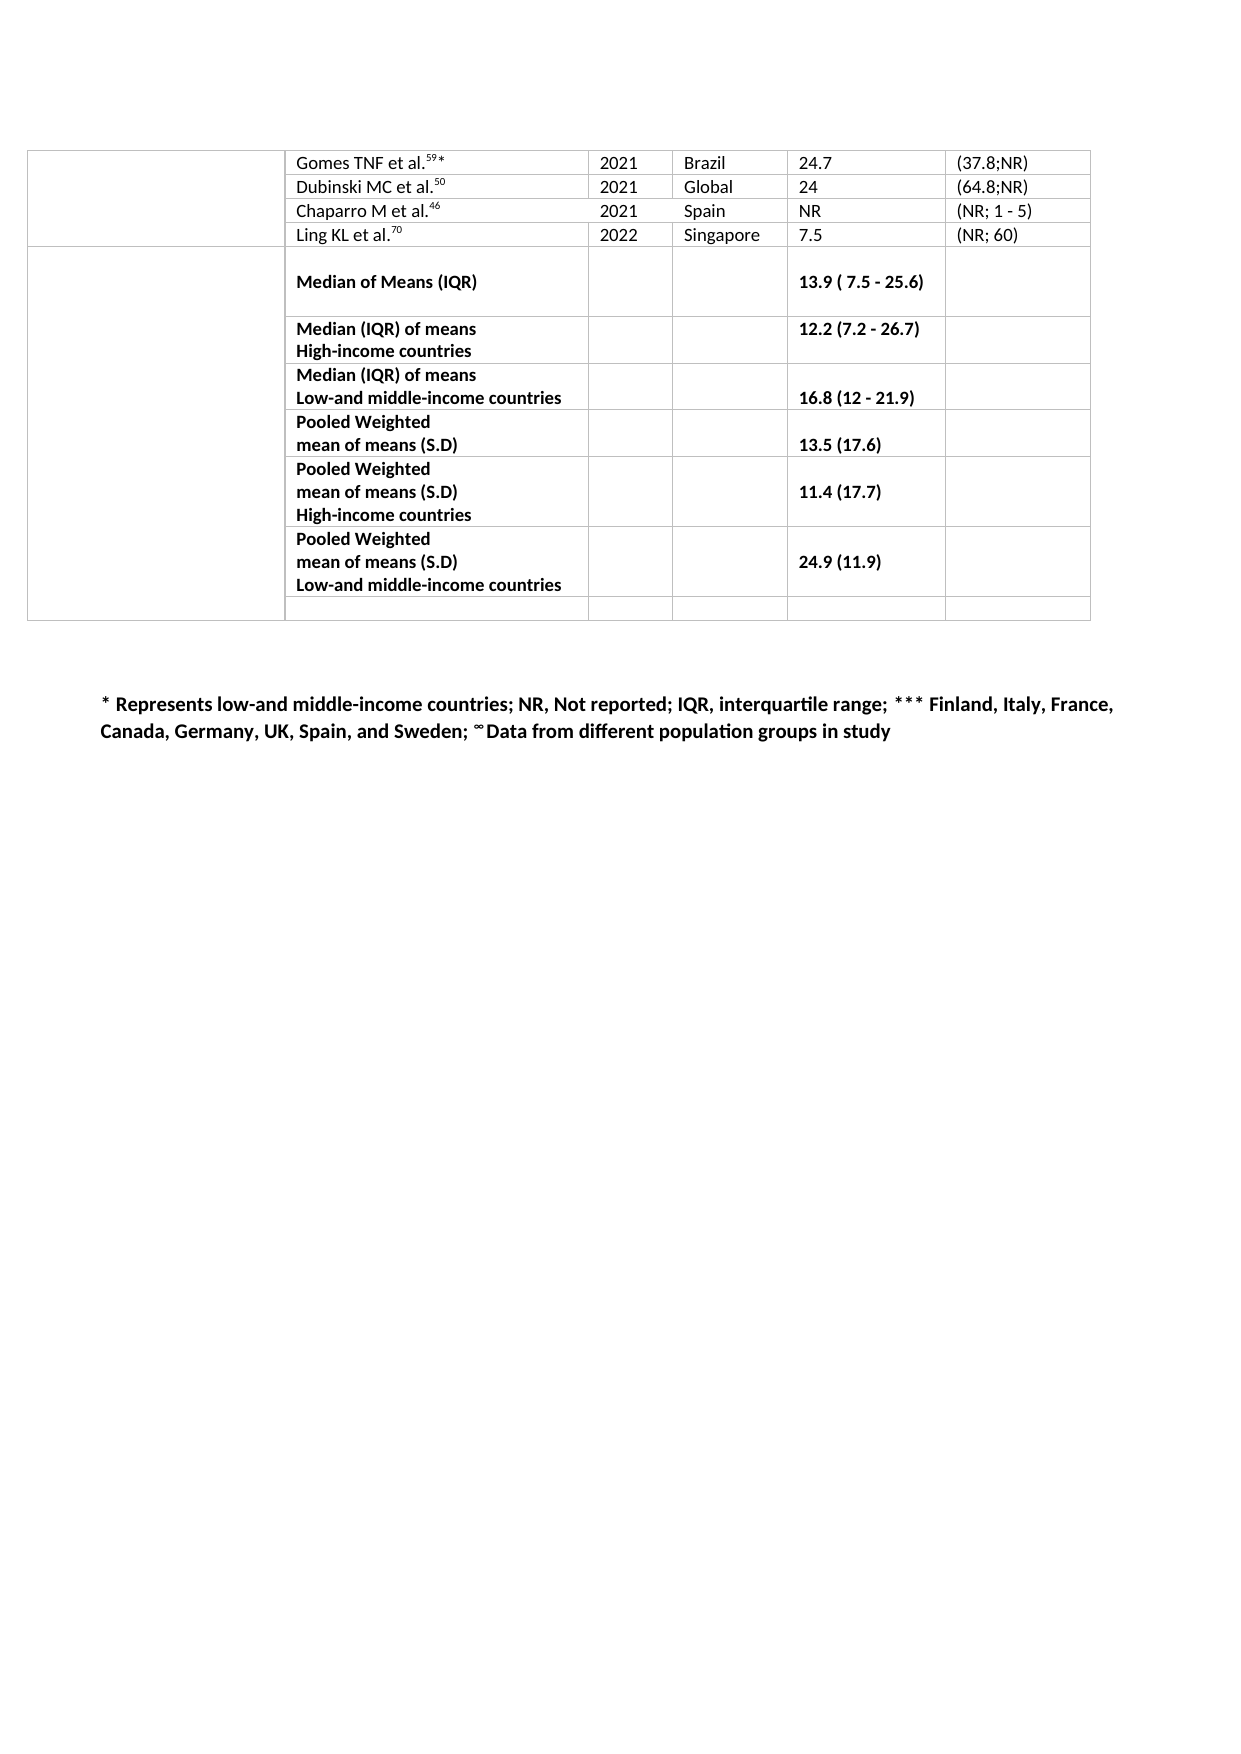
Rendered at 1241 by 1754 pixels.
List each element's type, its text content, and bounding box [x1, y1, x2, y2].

table_cell Median of Means (IQR) [286, 247, 588, 316]
table_cell [589, 410, 672, 456]
table_cell [589, 527, 672, 596]
table_cell [673, 457, 787, 526]
table_cell (64.8;NR) [946, 175, 1090, 198]
table_cell 2021 [588, 199, 673, 222]
table_cell [589, 597, 672, 620]
table_cell 16.8 (12 - 21.9) [788, 364, 945, 409]
table_cell [673, 317, 787, 362]
table_cell 2021 [589, 151, 672, 174]
table_cell [946, 317, 1090, 362]
table_cell Pooled Weighted mean of means (S.D) Low-and middle-income countries [286, 527, 588, 596]
table_cell 11.4 (17.7) [788, 457, 945, 526]
table_cell [589, 364, 672, 409]
table_cell [673, 247, 787, 316]
table_cell (NR; 60) [946, 223, 1090, 246]
table_cell Pooled Weighted mean of means (S.D) [286, 410, 588, 456]
table_cell [286, 597, 588, 620]
table_cell (NR; 1 - 5) [946, 199, 1090, 222]
table_cell [946, 527, 1090, 596]
table_cell Dubinski MC et al.50 [286, 175, 588, 198]
table_cell Global [673, 175, 787, 198]
table_cell 2022 [589, 223, 672, 246]
table_cell Spain [673, 199, 787, 222]
table_cell Pooled Weighted mean of means (S.D) High-income countries [286, 457, 588, 526]
table_cell [589, 247, 672, 316]
table_cell NR [788, 199, 945, 222]
table_cell [673, 597, 787, 620]
table_cell 24.9 (11.9) [788, 527, 945, 596]
table_cell (37.8;NR) [946, 151, 1090, 174]
table_cell Gomes TNF et al.59* [286, 151, 588, 174]
table_cell 24 [788, 175, 945, 198]
table_cell Median (IQR) of means Low-and middle-income countries [286, 364, 588, 409]
table_cell Singapore [673, 223, 787, 246]
table_cell 12.2 (7.2 - 26.7) [788, 317, 945, 362]
table_cell 13.5 (17.6) [788, 410, 945, 456]
table_cell [946, 410, 1090, 456]
table_cell 24.7 [788, 151, 945, 174]
table_cell Chaparro M et al.46 [286, 199, 588, 222]
table_cell Ling KL et al.70 [286, 223, 588, 246]
table_cell Brazil [673, 151, 787, 174]
table_cell [788, 597, 945, 620]
table_cell 13.9 ( 7.5 - 25.6) [788, 247, 945, 316]
table_cell 2021 [589, 175, 672, 198]
table_cell [673, 410, 787, 456]
table_cell [946, 457, 1090, 526]
table_cell [673, 527, 787, 596]
table_cell [673, 364, 787, 409]
table_cell [589, 457, 672, 526]
table_cell [28, 247, 284, 620]
table_cell [946, 364, 1090, 409]
table_cell 7.5 [788, 223, 945, 246]
table_cell [946, 597, 1090, 620]
table_cell [589, 317, 672, 362]
table_cell Median (IQR) of means High-income countries [286, 317, 588, 362]
table_cell [946, 247, 1090, 316]
